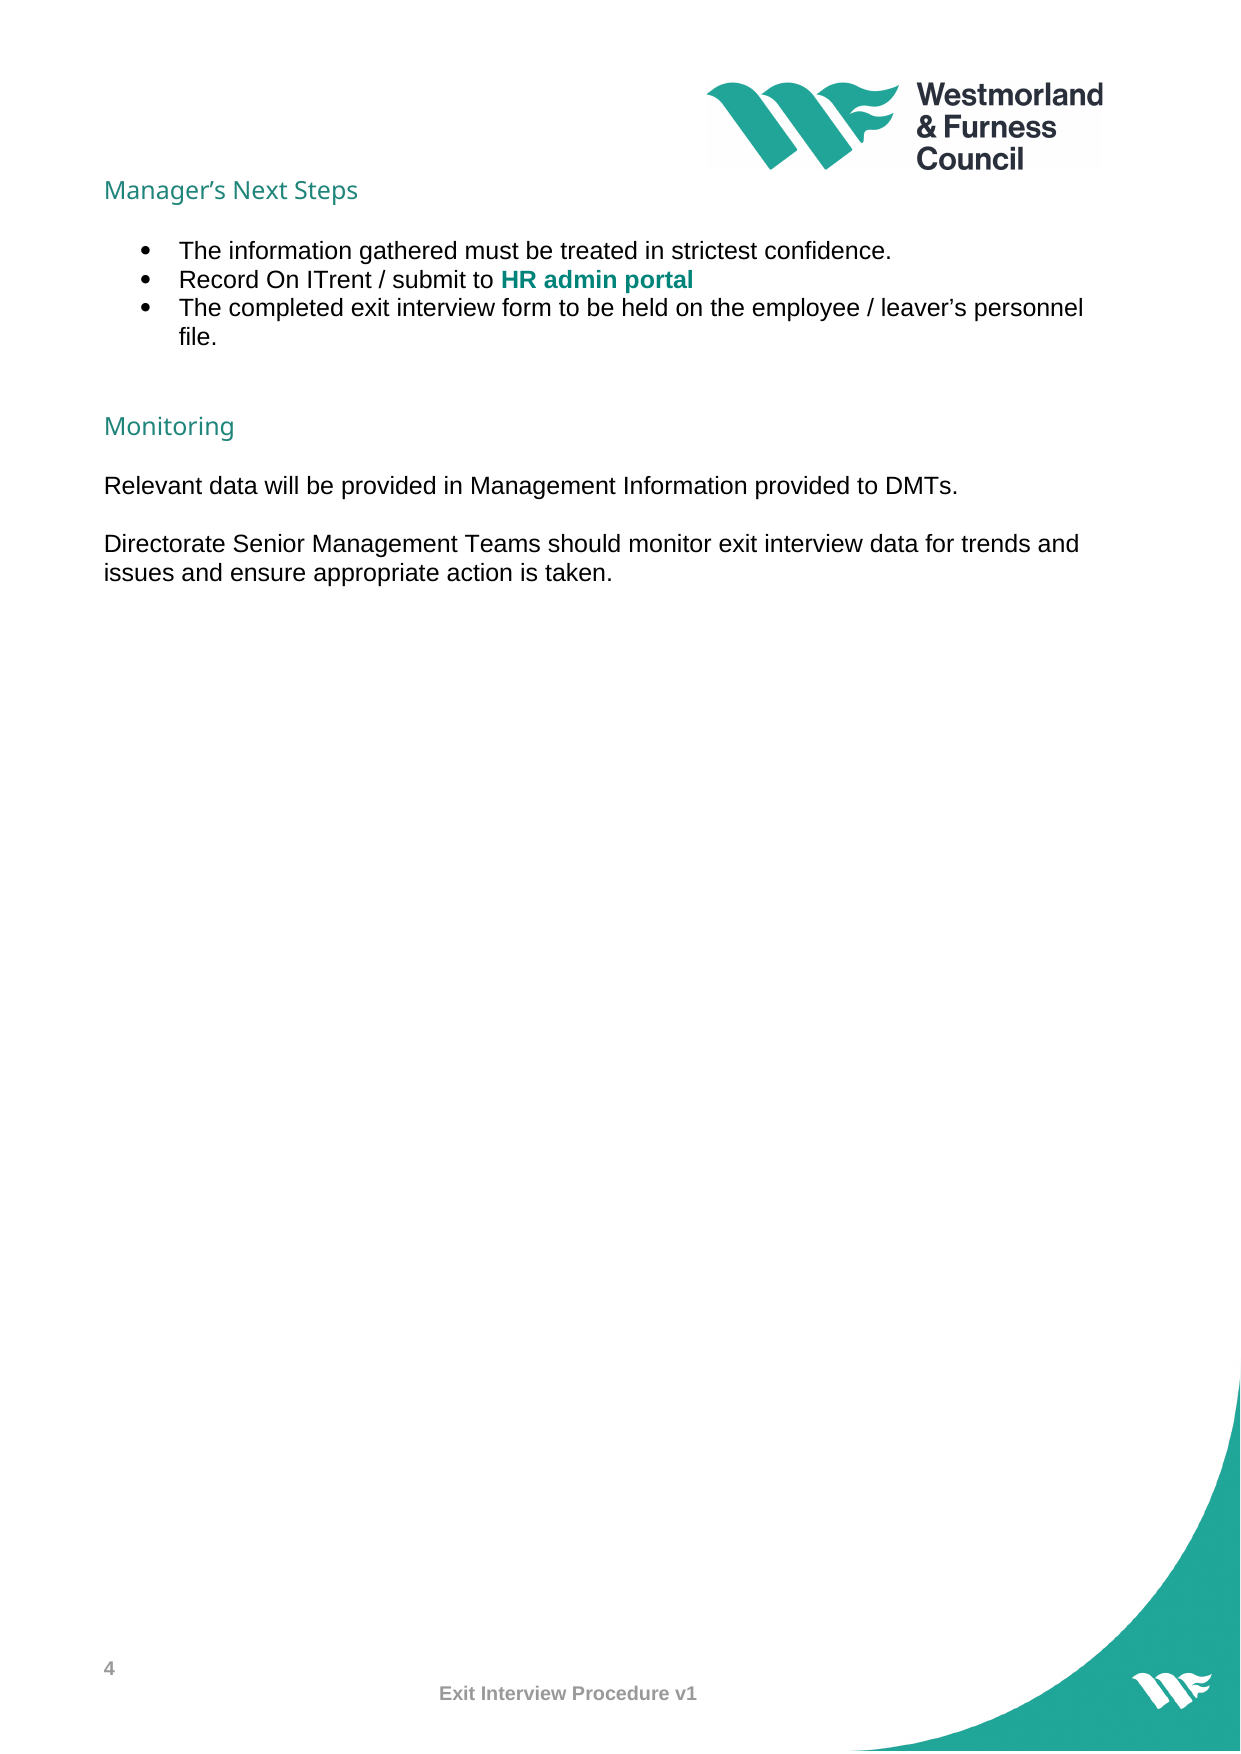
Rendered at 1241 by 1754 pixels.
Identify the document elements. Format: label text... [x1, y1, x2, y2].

picture [832, 1342, 1241, 1751]
picture [706, 78, 1103, 170]
text Relevant data will be provided in Management Information provided to DMTs. [103, 471, 1122, 500]
text Manager’s Next Steps [103, 173, 1122, 207]
text Monitoring [103, 408, 1122, 443]
list Record On ITrent / submit to HR admin portal [141, 264, 1122, 293]
text Directorate Senior Management Teams should monitor exit interview data for trends and issues and ensure appropriate action is taken. [103, 529, 1122, 586]
list The completed exit interview form to be held on the employee / leaver’s personnel file. [141, 293, 1122, 351]
list The information gathered must be treated in strictest confidence. [141, 236, 1122, 264]
